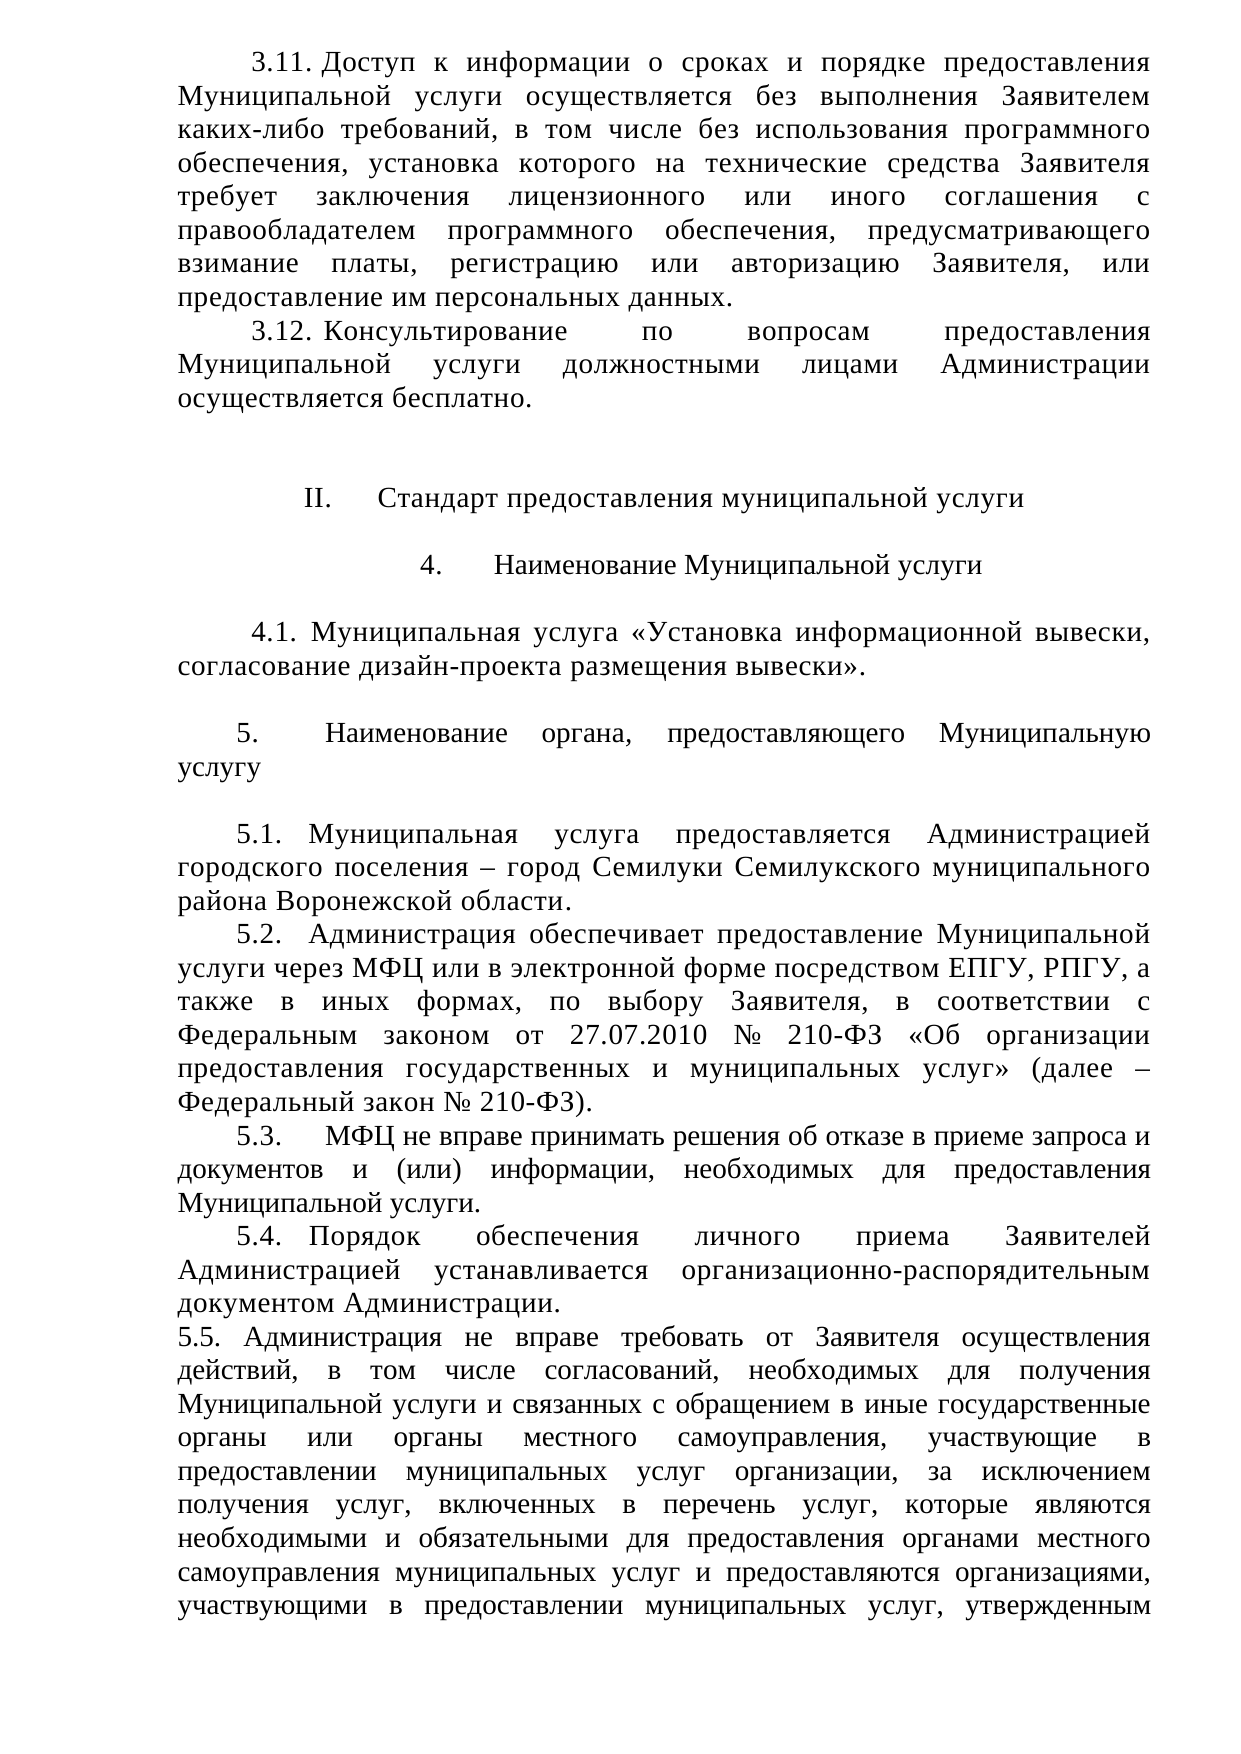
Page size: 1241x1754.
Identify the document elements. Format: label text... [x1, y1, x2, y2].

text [177, 1319, 1152, 1621]
list Стандарт предоставления муниципальной услуги [177, 480, 1152, 514]
list Доступ к информации о сроках и порядке предоставления Муниципальной услуги осуществляется без выполнения Заявителем каких-либо требований, в том числе без использования программного обеспечения, установка которого на технические средства Заявителя требует заключения лицензионного или иного соглашения с правообладателем программного обеспечения, предусматривающего взимание платы, регистрацию или авторизацию Заявителя, или предоставление им персональных данных. [177, 44, 1152, 313]
list Наименование Муниципальной услуги [177, 547, 1152, 581]
list Наименование органа, предоставляющего Муниципальную услугу [177, 715, 1152, 782]
list Порядок обеспечения личного приема Заявителей Администрацией устанавливается организационно-распорядительным документом Администрации. [177, 1218, 1152, 1319]
list МФЦ не вправе принимать решения об отказе в приеме запроса и документов и (или) информации, необходимых для предоставления Муниципальной услуги. [177, 1118, 1152, 1218]
list Муниципальная услуга «Установка информационной вывески, согласование дизайн-проекта размещения вывески». [177, 614, 1152, 682]
list Консультирование по вопросам предоставления Муниципальной услуги должностными лицами Администрации осуществляется бесплатно. [177, 313, 1152, 413]
list Администрация обеспечивает предоставление Муниципальной услуги через МФЦ или в электронной форме посредством ЕПГУ, РПГУ, а также в иных формах, по выбору Заявителя, в соответствии с Федеральным законом от 27.07.2010 № 210-ФЗ «Об организации предоставления государственных и муниципальных услуг» (далее – Федеральный закон № 210-ФЗ). [177, 916, 1152, 1118]
list Муниципальная услуга предоставляется Администрацией городского поселения – город Семилуки Семилукского муниципального района Воронежской области. [177, 816, 1152, 916]
